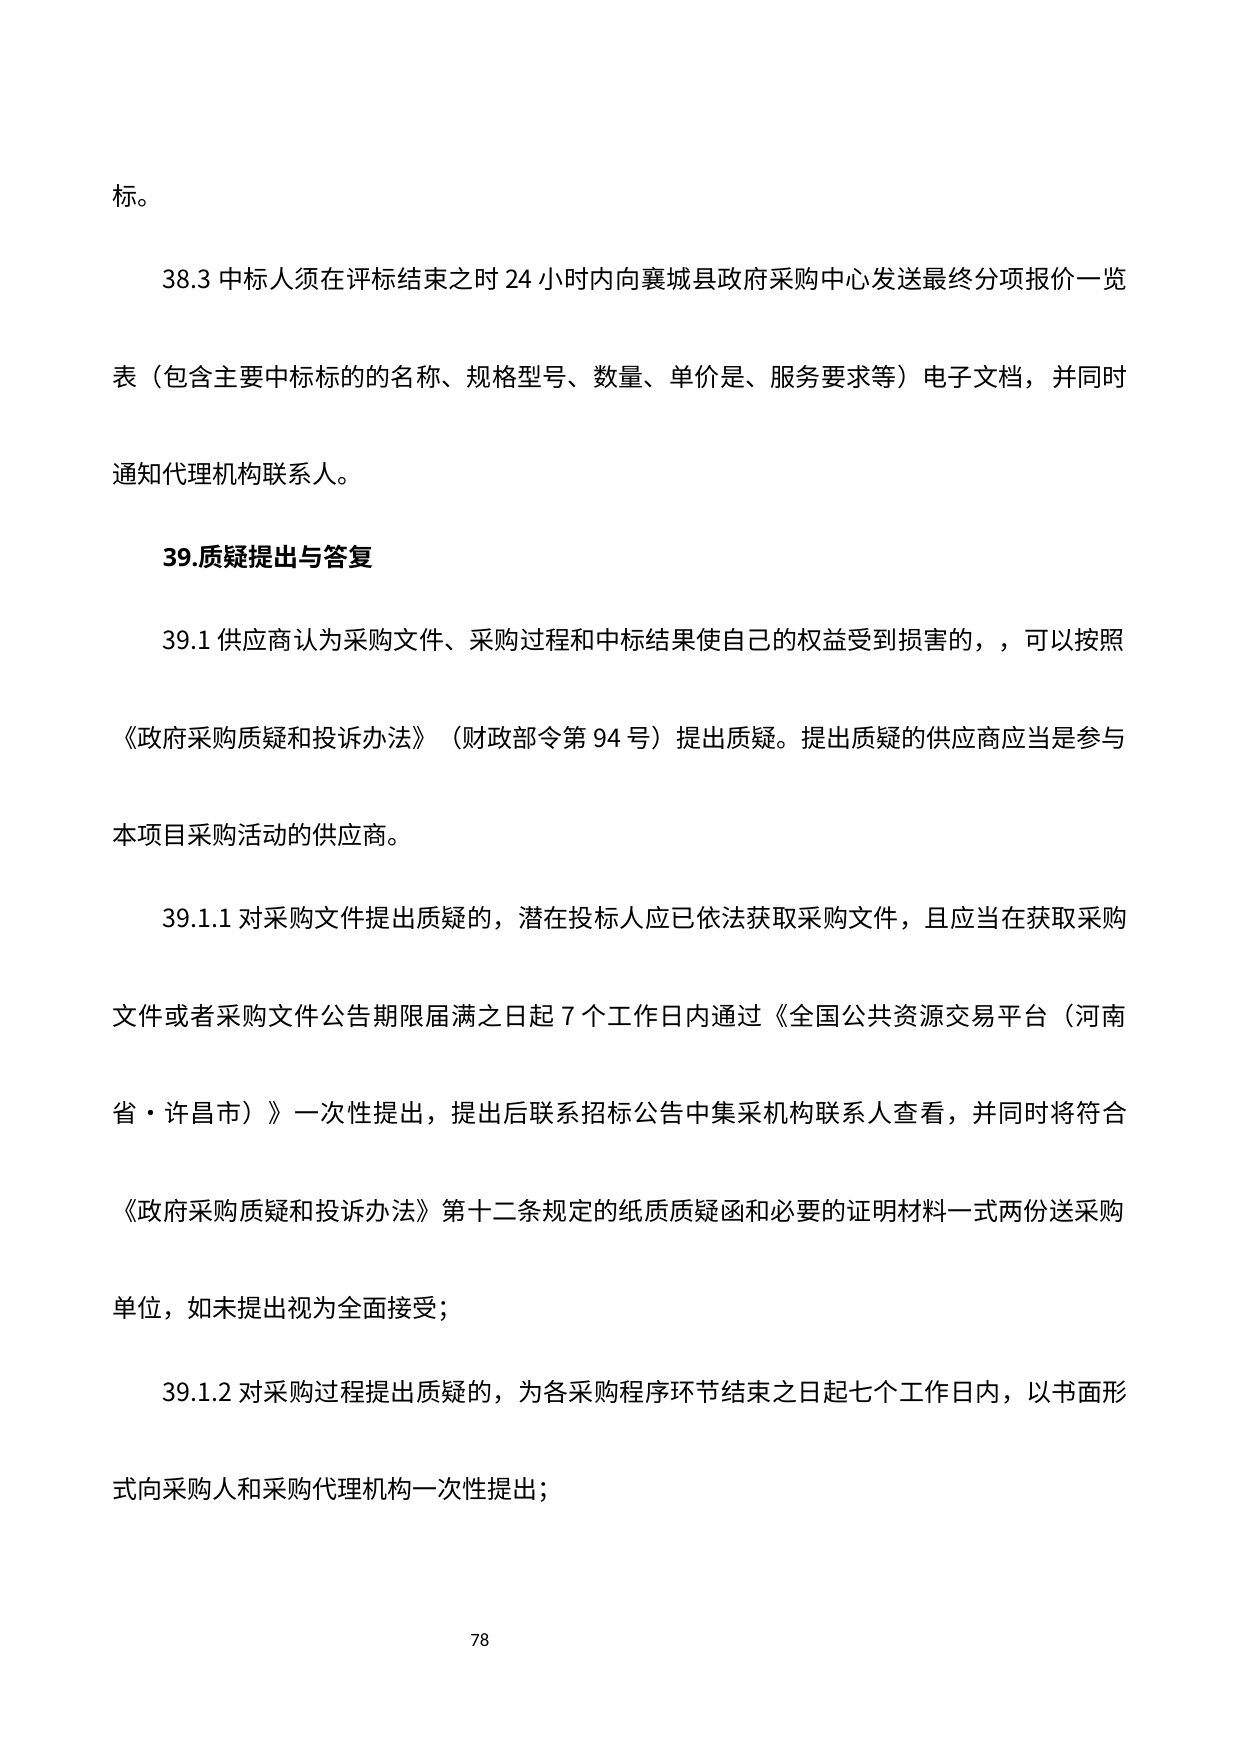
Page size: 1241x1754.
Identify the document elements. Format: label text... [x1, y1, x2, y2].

text 38.3 中标人须在评标结束之时24小时内向襄城县政府采购中心发送最终分项报价一览表（包含主要中标标的的名称、规格型号、数量、单价是、服务要求等）电子文档，并同时通知代理机构联系人。 [112, 245, 1128, 505]
text 39.质疑提出与答复 [112, 523, 1128, 588]
text 39.1 供应商认为采购文件、采购过程和中标结果使自己的权益受到损害的，，可以按照《政府采购质疑和投诉办法》（财政部令第94号）提出质疑。提出质疑的供应商应当是参与本项目采购活动的供应商。 [112, 606, 1128, 866]
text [112, 162, 1128, 227]
text 39.1.1 对采购文件提出质疑的，潜在投标人应已依法获取采购文件，且应当在获取采购文件或者采购文件公告期限届满之日起7个工作日内通过《全国公共资源交易平台（河南省·许昌市）》一次性提出，提出后联系招标公告中集采机构联系人查看，并同时将符合《政府采购质疑和投诉办法》第十二条规定的纸质质疑函和必要的证明材料一式两份送采购单位，如未提出视为全面接受； [112, 884, 1128, 1339]
text 39.1.2 对采购过程提出质疑的，为各采购程序环节结束之日起七个工作日内，以书面形式向采购人和采购代理机构一次性提出； [112, 1358, 1128, 1520]
